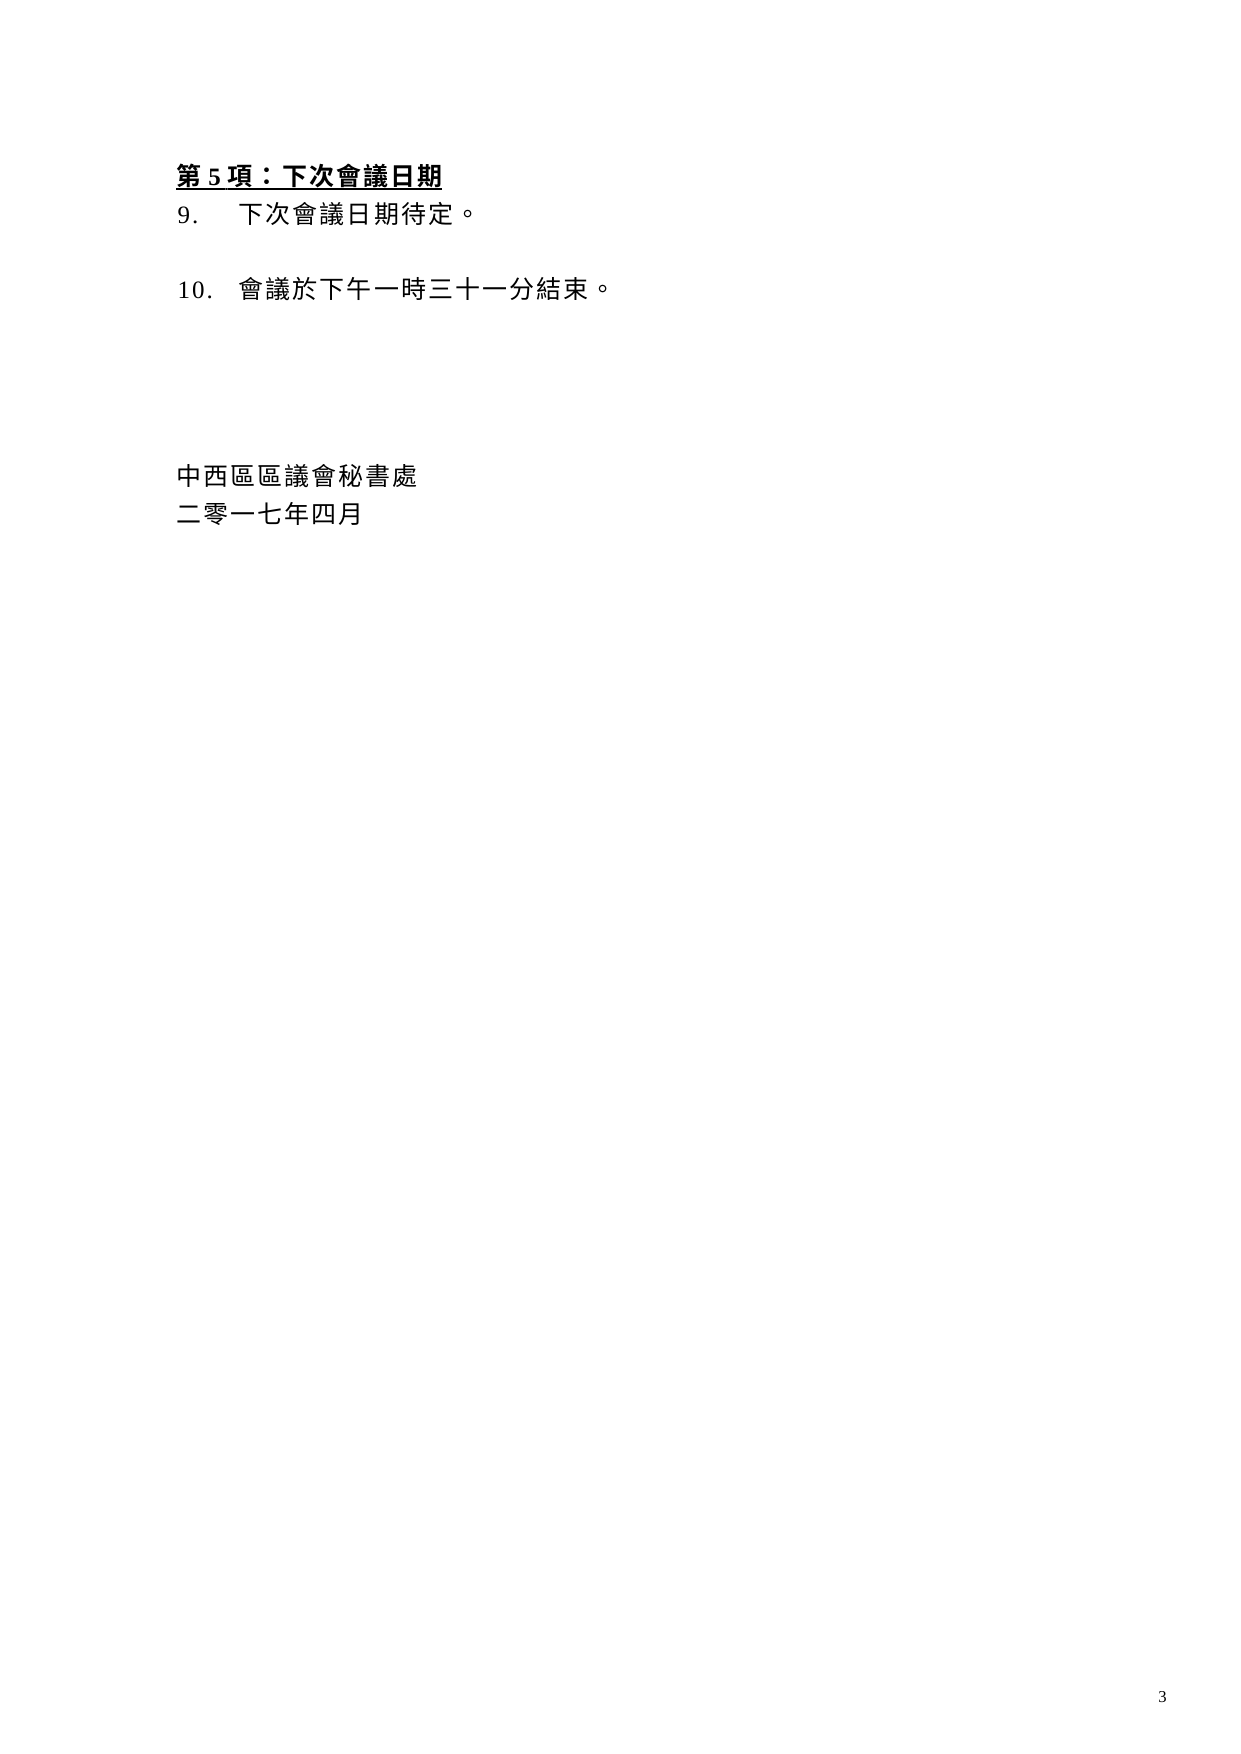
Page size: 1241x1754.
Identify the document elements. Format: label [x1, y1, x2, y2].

table_cell [173, 118, 1126, 531]
